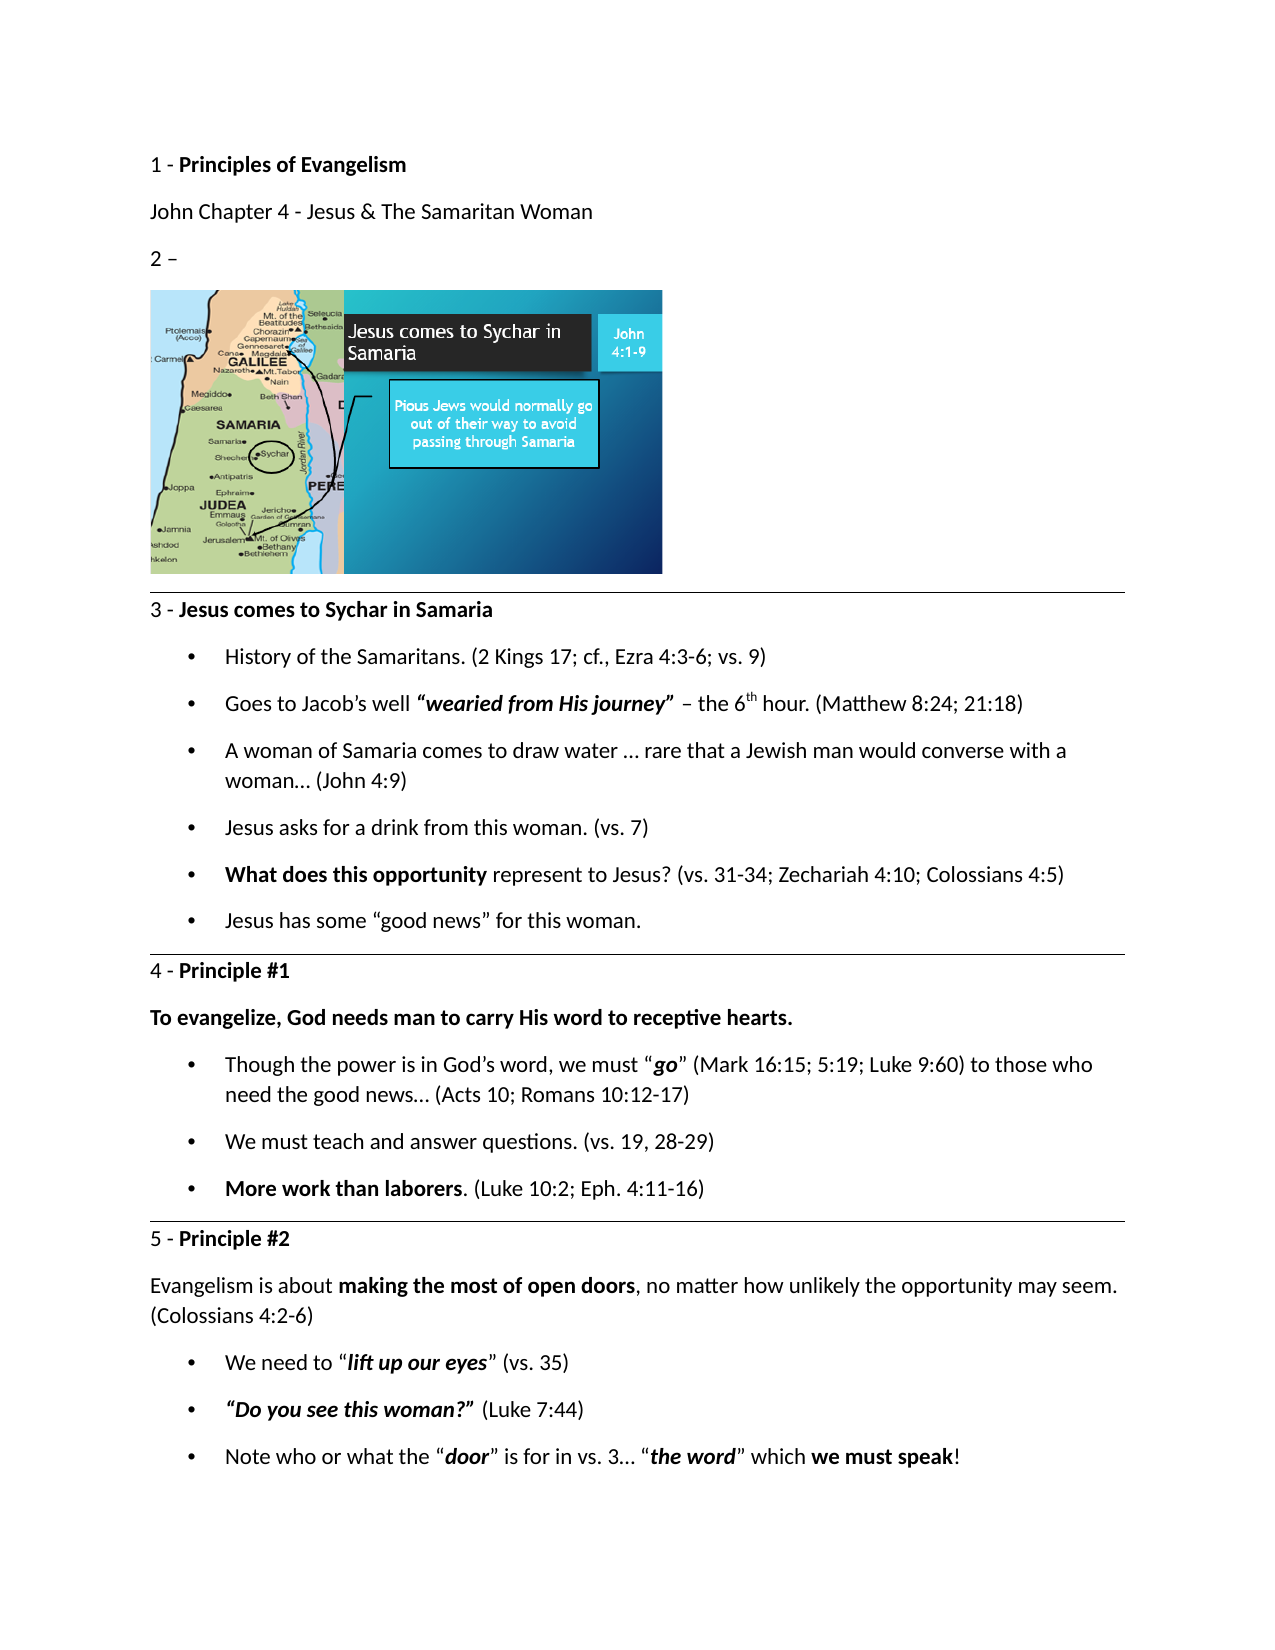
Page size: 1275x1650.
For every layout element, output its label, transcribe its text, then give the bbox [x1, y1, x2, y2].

text 4 - Principle #1 [150, 955, 1125, 984]
list Goes to Jacob’s well “wearied from His journey” – the 6th hour. (Matthew 8:24; 21:18) [187, 689, 1125, 717]
picture [150, 290, 663, 574]
text 3 - Jesus comes to Sychar in Samaria [150, 593, 1125, 623]
text 2 – [150, 244, 1125, 272]
text 1 - Principles of Evangelism [150, 150, 1125, 178]
list What does this opportunity represent to Jesus? (vs. 31-34; Zechariah 4:10; Colossians 4:5) [187, 860, 1125, 888]
list Jesus has some “good news” for this woman. [187, 907, 1125, 934]
list We must teach and answer questions. (vs. 19, 28-29) [187, 1127, 1125, 1155]
list Jesus asks for a drink from this woman. (vs. 7) [187, 813, 1125, 841]
text Evangelism is about making the most of open doors, no matter how unlikely the opportunity may seem. (Colossians 4:2-6) [150, 1271, 1125, 1329]
list Though the power is in God’s word, we must “go” (Mark 16:15; 5:19; Luke 9:60) to those who need the good news… (Acts 10; Romans 10:12-17) [187, 1050, 1125, 1108]
list We need to “lift up our eyes” (vs. 35) [187, 1348, 1125, 1376]
text 5 - Principle #2 [150, 1222, 1125, 1252]
list A woman of Samaria comes to draw water … rare that a Jewish man would converse with a woman… (John 4:9) [187, 736, 1125, 794]
list Note who or what the “door” is for in vs. 3… “the word” which we must speak! [187, 1442, 1125, 1470]
list History of the Samaritans. (2 Kings 17; cf., Ezra 4:3-6; vs. 9) [187, 642, 1125, 670]
list More work than laborers. (Luke 10:2; Eph. 4:11-16) [187, 1174, 1125, 1202]
list “Do you see this woman?” (Luke 7:44) [187, 1395, 1125, 1423]
text John Chapter 4 - Jesus & The Samaritan Woman [150, 197, 1125, 225]
text To evangelize, God needs man to carry His word to receptive hearts. [150, 1003, 1125, 1031]
